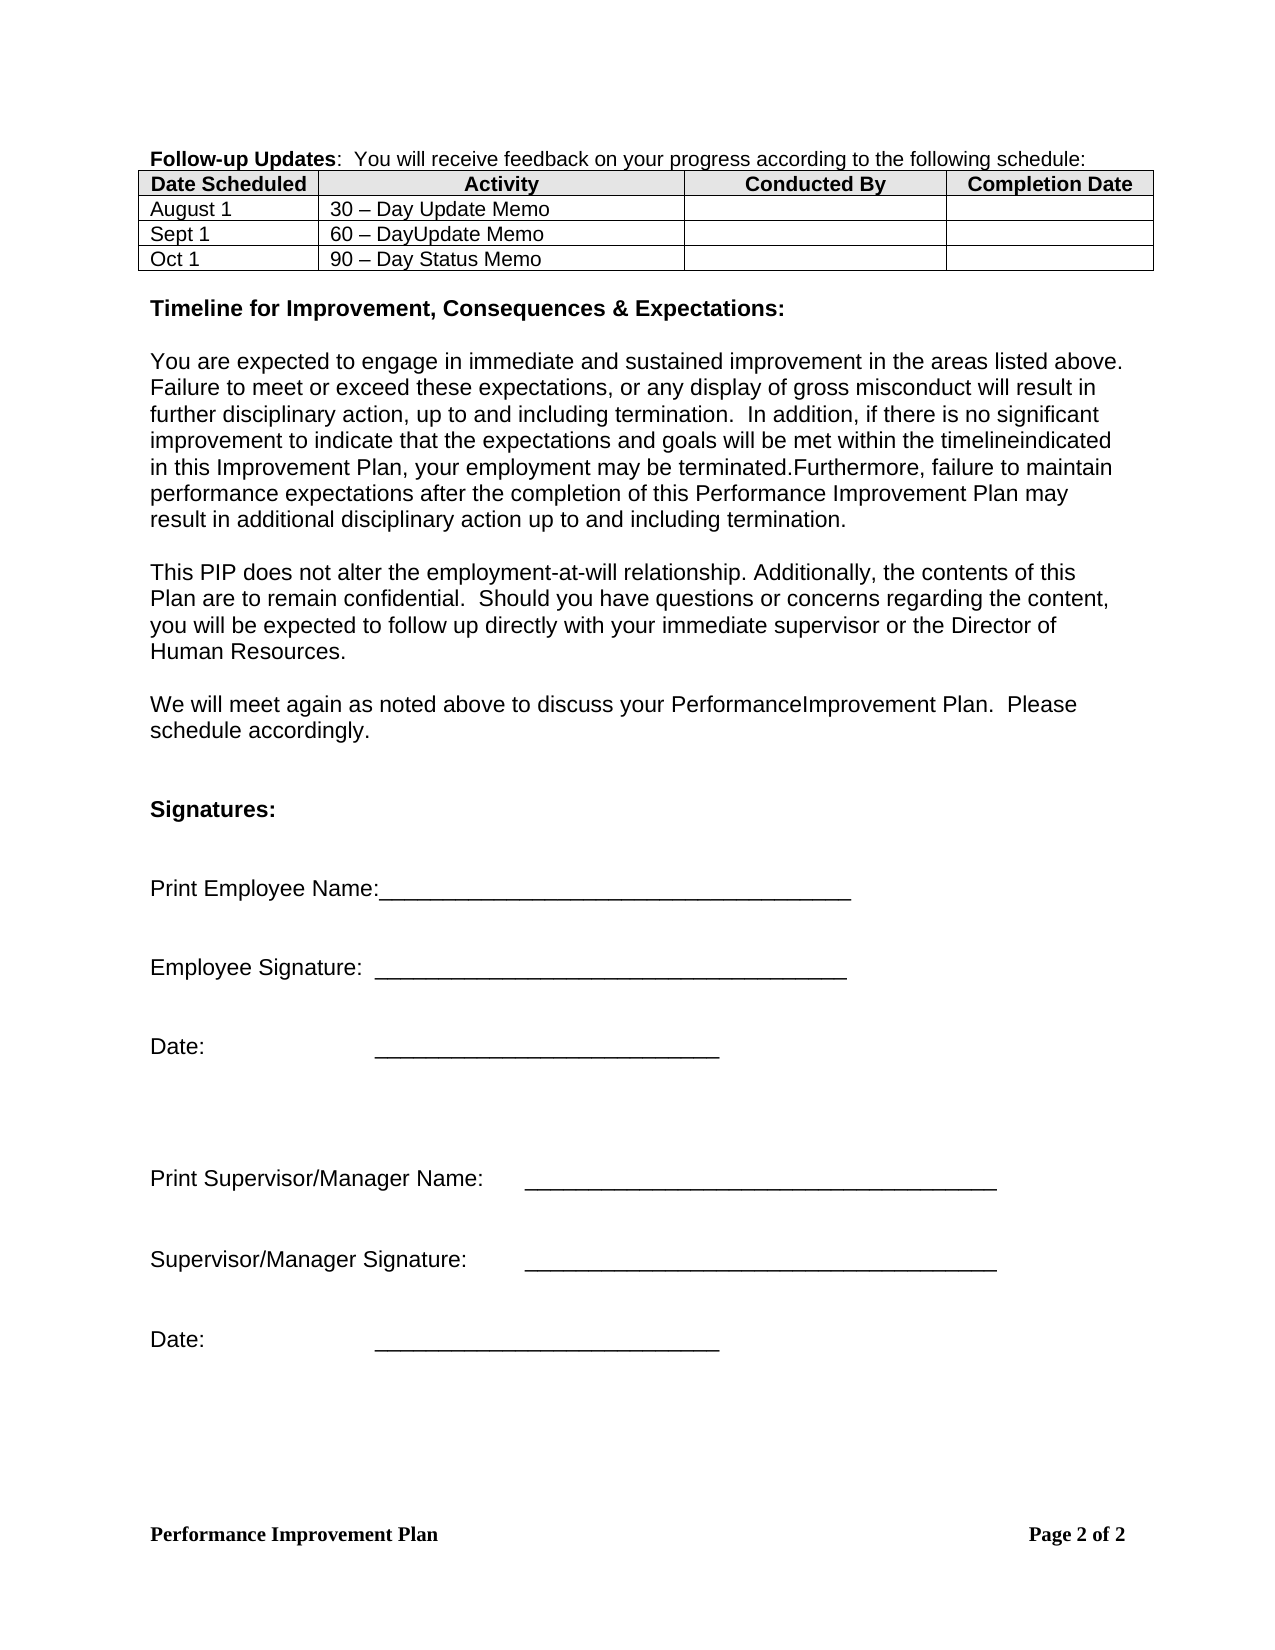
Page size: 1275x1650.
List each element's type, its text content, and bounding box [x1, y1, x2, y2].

text This PIP does not alter the employment-at-will relationship. Additionally, the contents of this Plan are to remain confidential. Should you have questions or concerns regarding the content, you will be expected to follow up directly with your immediate supervisor or the Director of Human Resources. [150, 559, 1125, 664]
table_cell Oct 1 [139, 246, 318, 270]
table_header Conducted By [685, 171, 946, 195]
table_cell 30 – Day Update Memo [319, 196, 684, 220]
text Date: ___________________________ [150, 1326, 1125, 1352]
text Date: ___________________________ [150, 1033, 1125, 1059]
table_cell [685, 246, 946, 270]
text Follow-up Updates: You will receive feedback on your progress according to the following schedule: [150, 146, 1125, 170]
table_cell [685, 221, 946, 245]
table_cell Sept 1 [139, 221, 318, 245]
table_header Date Scheduled [139, 171, 318, 195]
table_cell [947, 196, 1153, 220]
text Timeline for Improvement, Consequences & Expectations: [150, 295, 1125, 322]
table_cell [947, 246, 1153, 270]
text Print Supervisor/Manager Name: _____________________________________ [150, 1165, 1125, 1191]
text Print Employee Name:_____________________________________ [150, 875, 1125, 901]
text You are expected to engage in immediate and sustained improvement in the areas listed above. Failure to meet or exceed these expectations, or any display of gross misconduct will result in further disciplinary action, up to and including termination. In addition, if there is no significant improvement to indicate that the expectations and goals will be met within the timelineindicated in this Improvement Plan, your employment may be terminated.Furthermore, failure to maintain performance expectations after the completion of this Performance Improvement Plan may result in additional disciplinary action up to and including termination. [150, 348, 1125, 532]
table_header Activity [319, 171, 684, 195]
text Employee Signature: _____________________________________ [150, 954, 1125, 981]
table_header Completion Date [947, 171, 1153, 195]
table_cell 90 – Day Status Memo [319, 246, 684, 270]
table_cell August 1 [139, 196, 318, 220]
text We will meet again as noted above to discuss your PerformanceImprovement Plan. Please schedule accordingly. [150, 691, 1125, 743]
text Supervisor/Manager Signature: _____________________________________ [150, 1246, 1125, 1273]
table_cell 60 – DayUpdate Memo [319, 221, 684, 245]
table_cell [685, 196, 946, 220]
text Signatures: [150, 796, 1125, 822]
table_cell [947, 221, 1153, 245]
